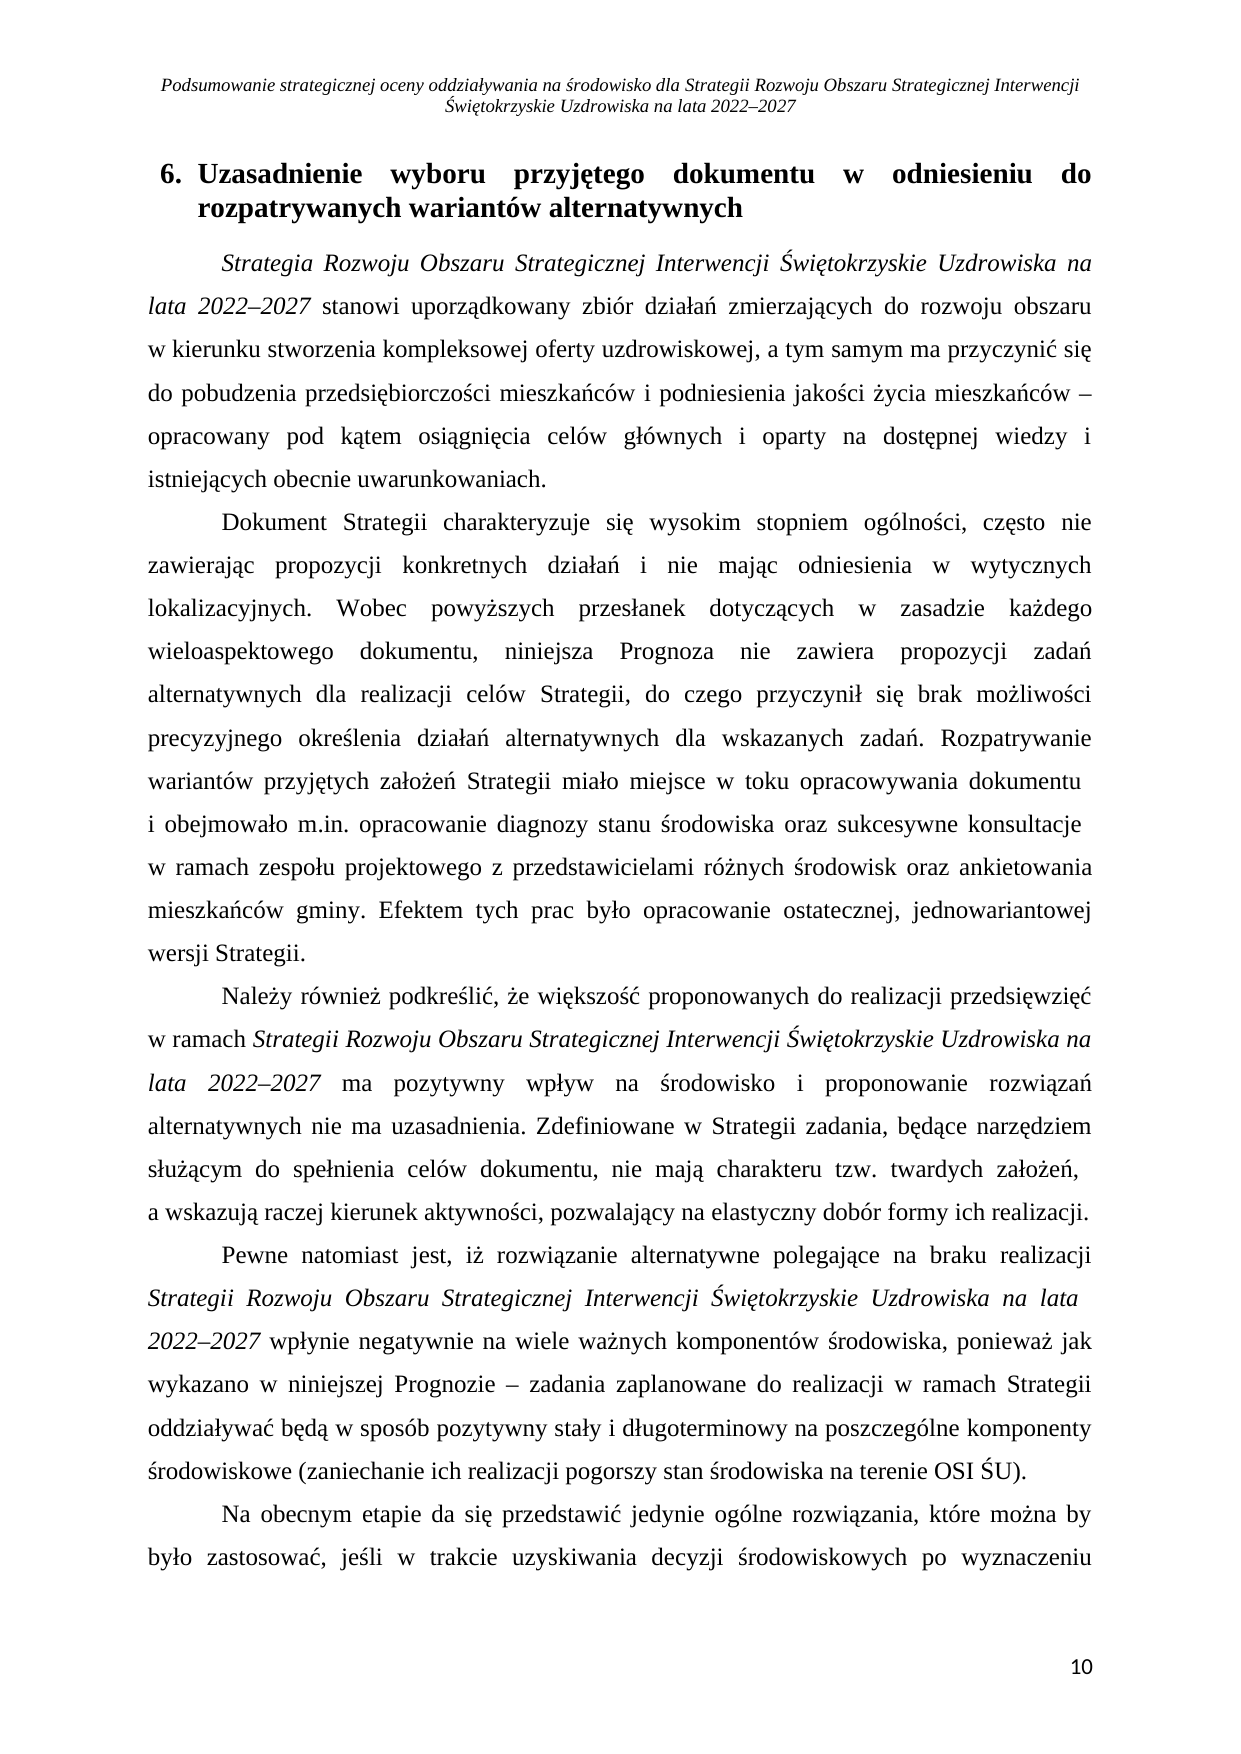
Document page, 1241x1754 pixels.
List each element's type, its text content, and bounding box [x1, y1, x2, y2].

text Strategia Rozwoju Obszaru Strategicznej Interwencji Świętokrzyskie Uzdrowiska na lata 2022–2027 stanowi uporządkowany zbiór działań zmierzających do rozwoju obszaru w kierunku stworzenia kompleksowej oferty uzdrowiskowej, a tym samym ma przyczynić się do pobudzenia przedsiębiorczości mieszkańców i podniesienia jakości życia mieszkańców – opracowany pod kątem osiągnięcia celów głównych i oparty na dostępnej wiedzy i istniejących obecnie uwarunkowaniach. [148, 248, 1093, 493]
text Należy również podkreślić, że większość proponowanych do realizacji przedsięwzięć w ramach Strategii Rozwoju Obszaru Strategicznej Interwencji Świętokrzyskie Uzdrowiska na lata 2022–2027 ma pozytywny wpływ na środowisko i proponowanie rozwiązań alternatywnych nie ma uzasadnienia. Zdefiniowane w Strategii zadania, będące narzędziem służącym do spełnienia celów dokumentu, nie mają charakteru tzw. twardych założeń, a wskazują raczej kierunek aktywności, pozwalający na elastyczny dobór formy ich realizacji. [148, 981, 1093, 1226]
text Pewne natomiast jest, iż rozwiązanie alternatywne polegające na braku realizacji Strategii Rozwoju Obszaru Strategicznej Interwencji Świętokrzyskie Uzdrowiska na lata 2022–2027 wpłynie negatywnie na wiele ważnych komponentów środowiska, ponieważ jak wykazano w niniejszej Prognozie – zadania zaplanowane do realizacji w ramach Strategii oddziaływać będą w sposób pozytywny stały i długoterminowy na poszczególne komponenty środowiskowe (zaniechanie ich realizacji pogorszy stan środowiska na terenie OSI ŚU). [148, 1240, 1093, 1484]
text Dokument Strategii charakteryzuje się wysokim stopniem ogólności, często nie zawierając propozycji konkretnych działań i nie mając odniesienia w wytycznych lokalizacyjnych. Wobec powyższych przesłanek dotyczących w zasadzie każdego wieloaspektowego dokumentu, niniejsza Prognoza nie zawiera propozycji zadań alternatywnych dla realizacji celów Strategii, do czego przyczynił się brak możliwości precyzyjnego określenia działań alternatywnych dla wskazanych zadań. Rozpatrywanie wariantów przyjętych założeń Strategii miało miejsce w toku opracowywania dokumentu i obejmowało m.in. opracowanie diagnozy stanu środowiska oraz sukcesywne konsultacje w ramach zespołu projektowego z przedstawicielami różnych środowisk oraz ankietowania mieszkańców gminy. Efektem tych prac było opracowanie ostatecznej, jednowariantowej wersji Strategii. [148, 507, 1093, 967]
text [148, 1499, 1093, 1571]
list Uzasadnienie wyboru przyjętego dokumentu w odniesieniu do rozpatrywanych wariantów alternatywnych [160, 156, 1093, 223]
